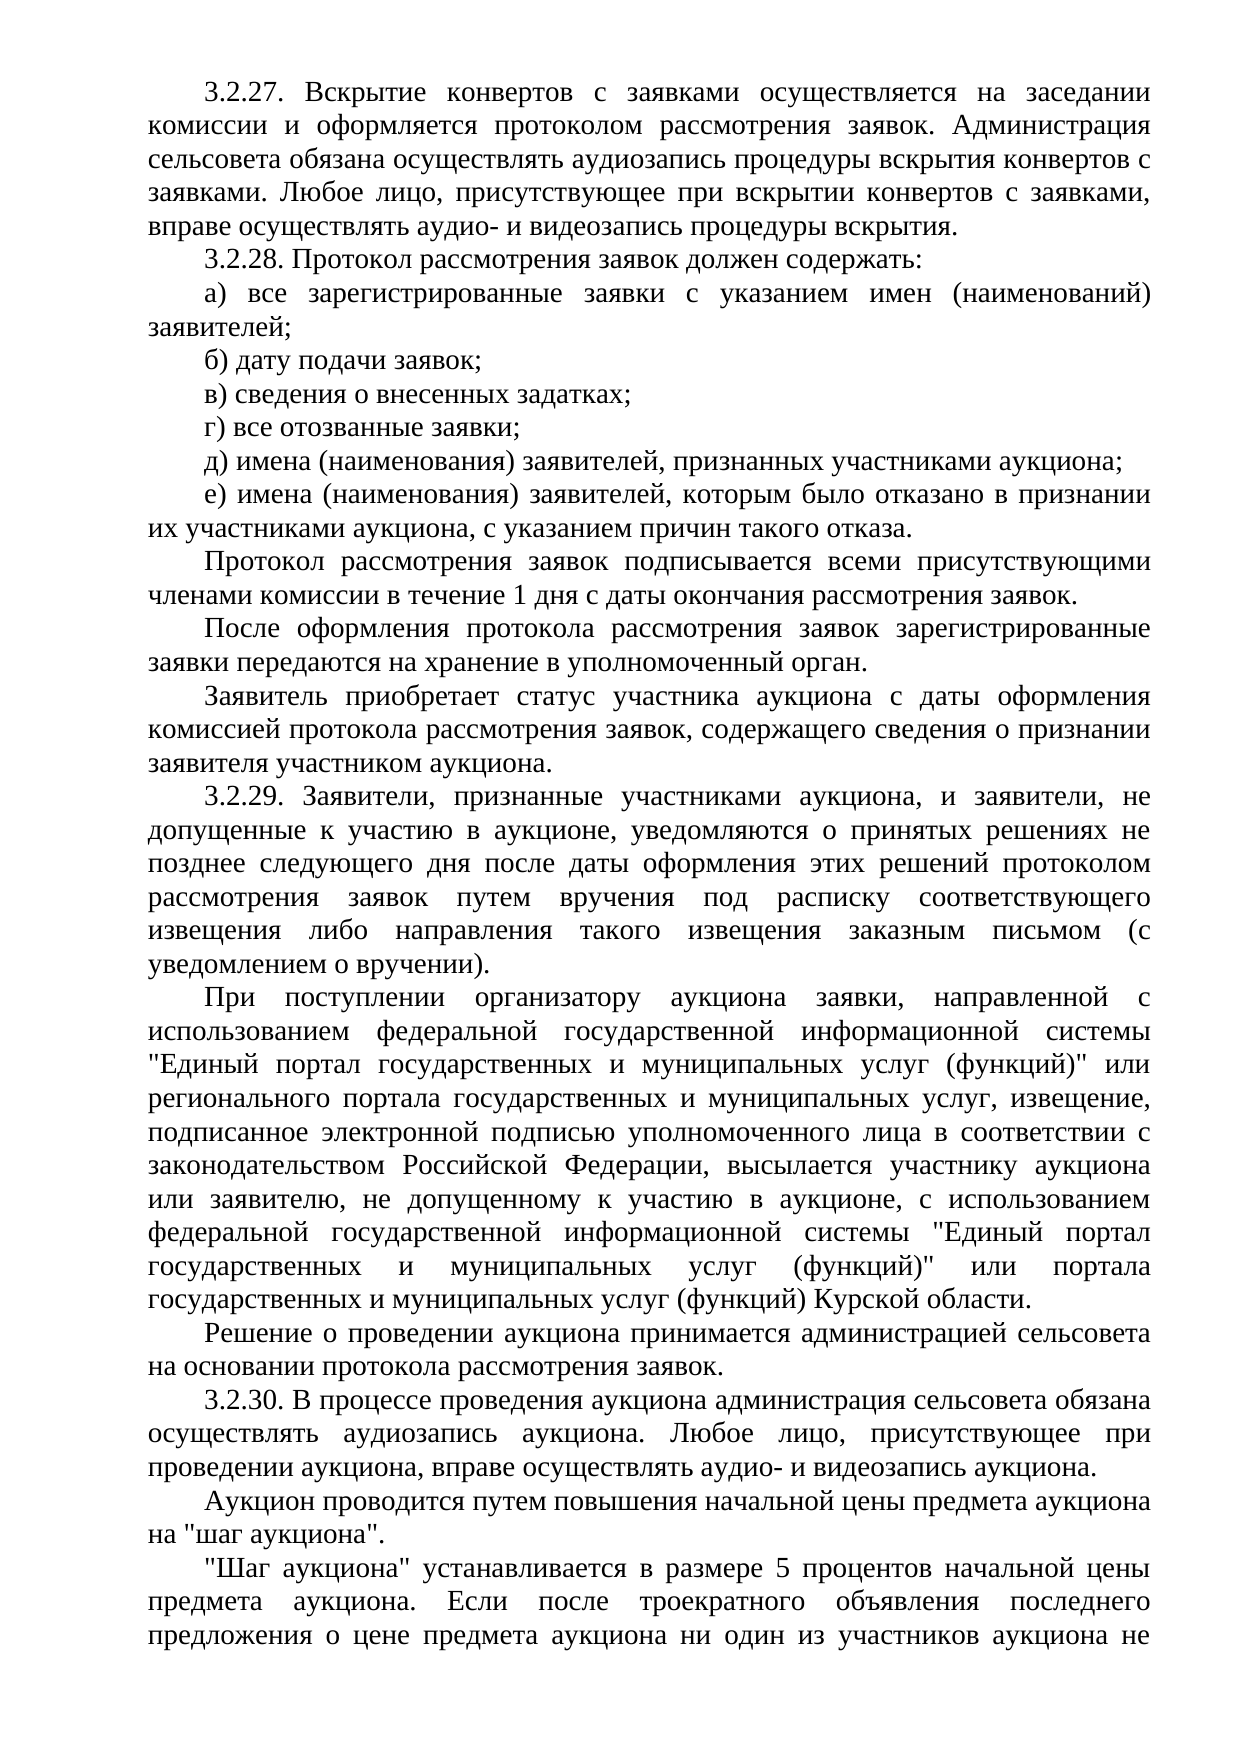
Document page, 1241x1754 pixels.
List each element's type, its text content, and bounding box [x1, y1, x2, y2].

text 3.2.30. В процессе проведения аукциона администрация сельсовета обязана осуществлять аудиозапись аукциона. Любое лицо, присутствующее при проведении аукциона, вправе осуществлять аудио- и видеозапись аукциона. [148, 1382, 1152, 1483]
text д) имена (наименования) заявителей, признанных участниками аукциона; [148, 443, 1152, 476]
text Протокол рассмотрения заявок подписывается всеми присутствующими членами комиссии в течение 1 дня с даты окончания рассмотрения заявок. [148, 543, 1152, 611]
text Аукцион проводится путем повышения начальной цены предмета аукциона на "шаг аукциона". [148, 1483, 1152, 1550]
text а) все зарегистрированные заявки с указанием имен (наименований) заявителей; [148, 275, 1152, 342]
text 3.2.28. Протокол рассмотрения заявок должен содержать: [148, 242, 1152, 275]
text 3.2.27. Вскрытие конвертов с заявками осуществляется на заседании комиссии и оформляется протоколом рассмотрения заявок. Администрация сельсовета обязана осуществлять аудиозапись процедуры вскрытия конвертов с заявками. Любое лицо, присутствующее при вскрытии конвертов с заявками, вправе осуществлять аудио- и видеозапись процедуры вскрытия. [148, 74, 1152, 242]
text в) сведения о внесенных задатках; [148, 376, 1152, 409]
text После оформления протокола рассмотрения заявок зарегистрированные заявки передаются на хранение в уполномоченный орган. [148, 611, 1152, 678]
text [148, 1550, 1152, 1650]
text г) все отозванные заявки; [148, 409, 1152, 443]
text е) имена (наименования) заявителей, которым было отказано в признании их участниками аукциона, с указанием причин такого отказа. [148, 476, 1152, 543]
text При поступлении организатору аукциона заявки, направленной с использованием федеральной государственной информационной системы "Единый портал государственных и муниципальных услуг (функций)" или регионального портала государственных и муниципальных услуг, извещение, подписанное электронной подписью уполномоченного лица в соответствии с законодательством Российской Федерации, высылается участнику аукциона или заявителю, не допущенному к участию в аукционе, с использованием федеральной государственной информационной системы "Единый портал государственных и муниципальных услуг (функций)" или портала государственных и муниципальных услуг (функций) Курской области. [148, 979, 1152, 1315]
text Решение о проведении аукциона принимается администрацией сельсовета на основании протокола рассмотрения заявок. [148, 1315, 1152, 1382]
text 3.2.29. Заявители, признанные участниками аукциона, и заявители, не допущенные к участию в аукционе, уведомляются о принятых решениях не позднее следующего дня после даты оформления этих решений протоколом рассмотрения заявок путем вручения под расписку соответствующего извещения либо направления такого извещения заказным письмом (с уведомлением о вручении). [148, 778, 1152, 979]
text б) дату подачи заявок; [148, 342, 1152, 376]
text Заявитель приобретает статус участника аукциона с даты оформления комиссией протокола рассмотрения заявок, содержащего сведения о признании заявителя участником аукциона. [148, 678, 1152, 778]
